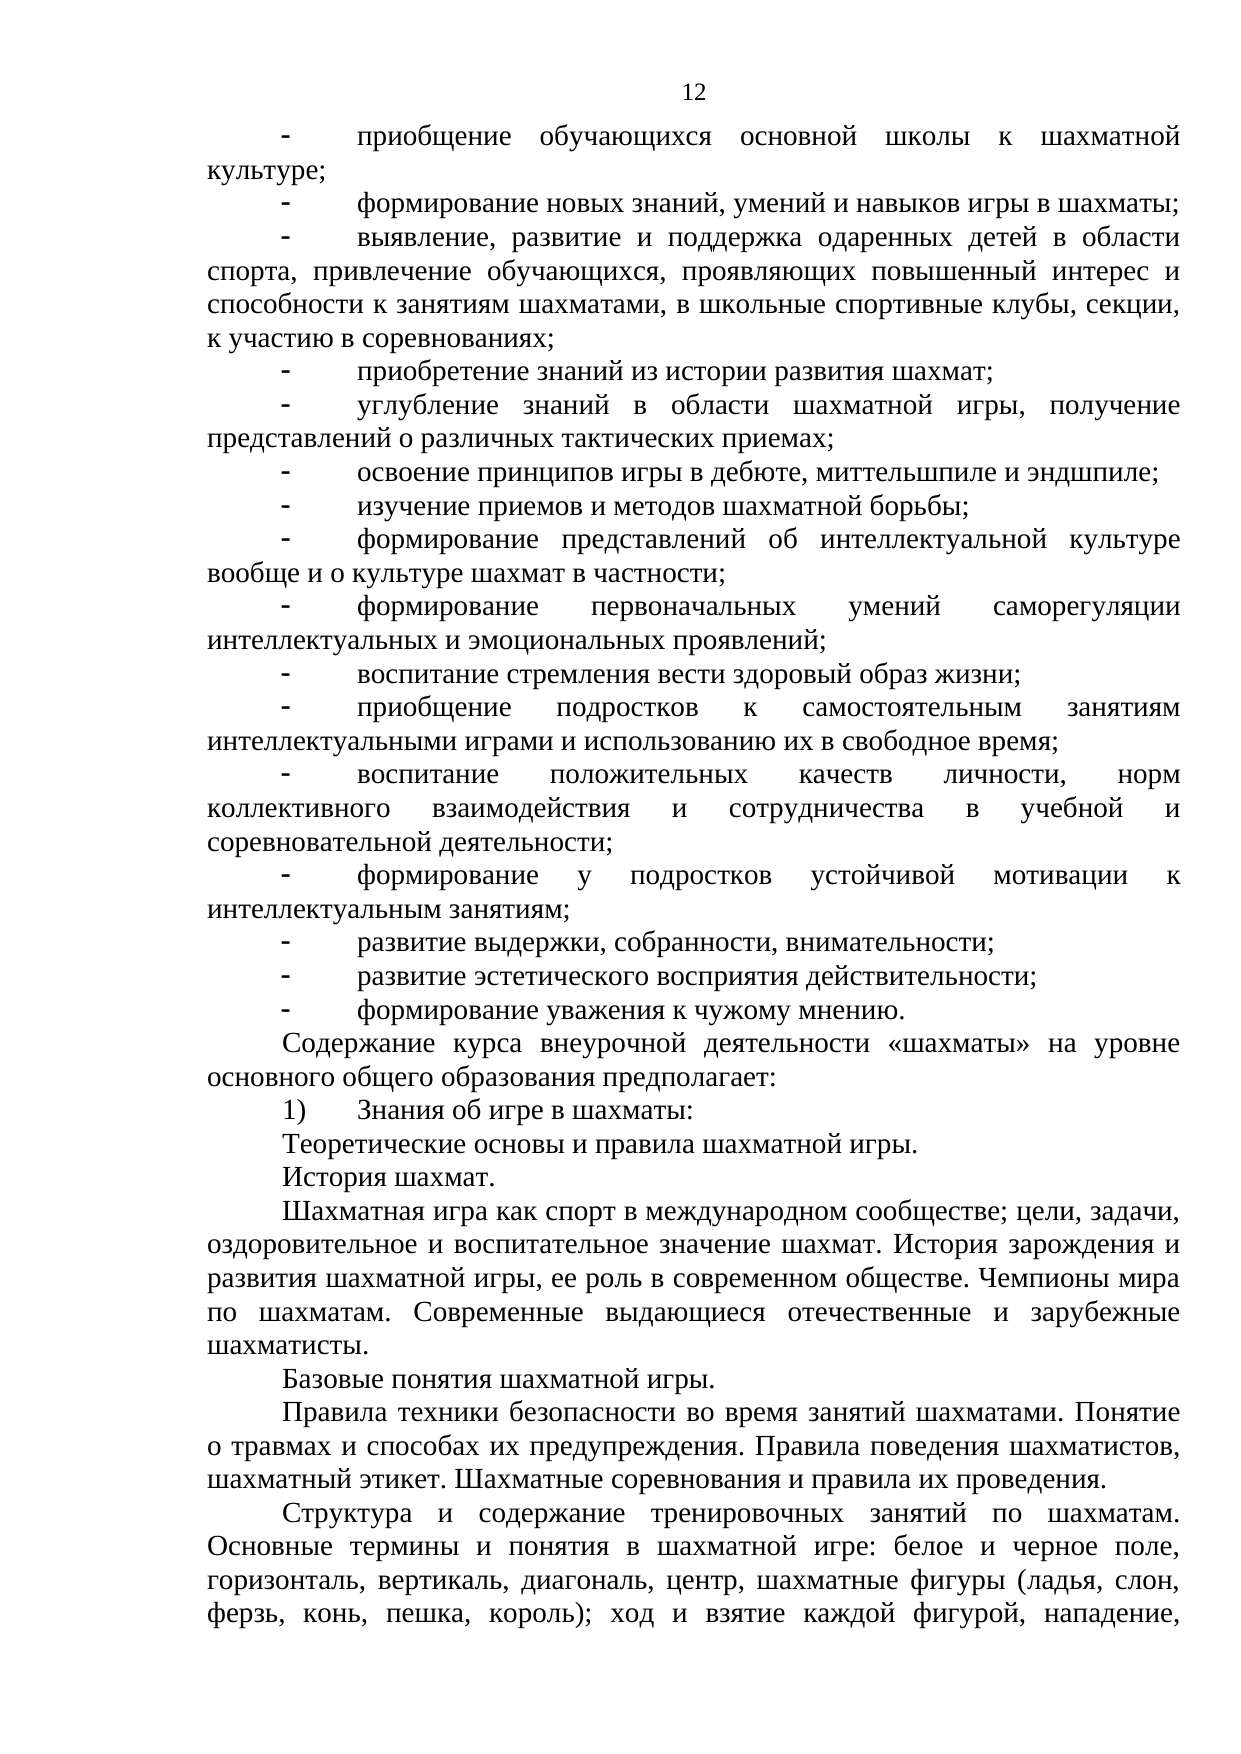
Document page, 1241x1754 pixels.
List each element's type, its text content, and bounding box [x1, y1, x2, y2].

list выявление, развитие и поддержка одаренных детей в области спорта, привлечение обучающихся, проявляющих повышенный интерес и способности к занятиям шахматами, в школьные спортивные клубы, секции, к участию в соревнованиях; [207, 219, 1181, 353]
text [207, 1495, 1181, 1629]
list формирование новых знаний, умений и навыков игры в шахматы; [207, 185, 1181, 219]
list воспитание положительных качеств личности, норм коллективного взаимодействия и сотрудничества в учебной и соревновательной деятельности; [207, 757, 1181, 857]
list развитие эстетического восприятия действительности; [207, 958, 1181, 992]
text Содержание курса внеурочной деятельности «шахматы» на уровне основного общего образования предполагает: [207, 1025, 1181, 1092]
text История шахмат. [207, 1159, 1181, 1193]
list освоение принципов игры в дебюте, миттельшпиле и эндшпиле; [207, 454, 1181, 488]
list воспитание стремления вести здоровый образ жизни; [207, 656, 1181, 689]
list приобретение знаний из истории развития шахмат; [207, 353, 1181, 387]
text Шахматная игра как спорт в международном сообществе; цели, задачи, оздоровительное и воспитательное значение шахмат. История зарождения и развития шахматной игры, ее роль в современном обществе. Чемпионы мира по шахматам. Современные выдающиеся отечественные и зарубежные шахматисты. [207, 1193, 1181, 1361]
list формирование первоначальных умений саморегуляции интеллектуальных и эмоциональных проявлений; [207, 588, 1181, 656]
list формирование представлений об интеллектуальной культуре вообще и о культуре шахмат в частности; [207, 521, 1181, 588]
list приобщение обучающихся основной школы к шахматной культуре; [207, 118, 1181, 185]
text Теоретические основы и правила шахматной игры. [207, 1126, 1181, 1159]
list приобщение подростков к самостоятельным занятиям интеллектуальными играми и использованию их в свободное время; [207, 689, 1181, 757]
text Базовые понятия шахматной игры. [207, 1361, 1181, 1394]
list Знания об игре в шахматы: [207, 1092, 1181, 1126]
list изучение приемов и методов шахматной борьбы; [207, 488, 1181, 521]
list формирование у подростков устойчивой мотивации к интеллектуальным занятиям; [207, 857, 1181, 924]
list развитие выдержки, собранности, внимательности; [207, 924, 1181, 958]
list формирование уважения к чужому мнению. [207, 992, 1181, 1025]
text Правила техники безопасности во время занятий шахматами. Понятие о травмах и способах их предупреждения. Правила поведения шахматистов, шахматный этикет. Шахматные соревнования и правила их проведения. [207, 1394, 1181, 1495]
list углубление знаний в области шахматной игры, получение представлений о различных тактических приемах; [207, 387, 1181, 454]
